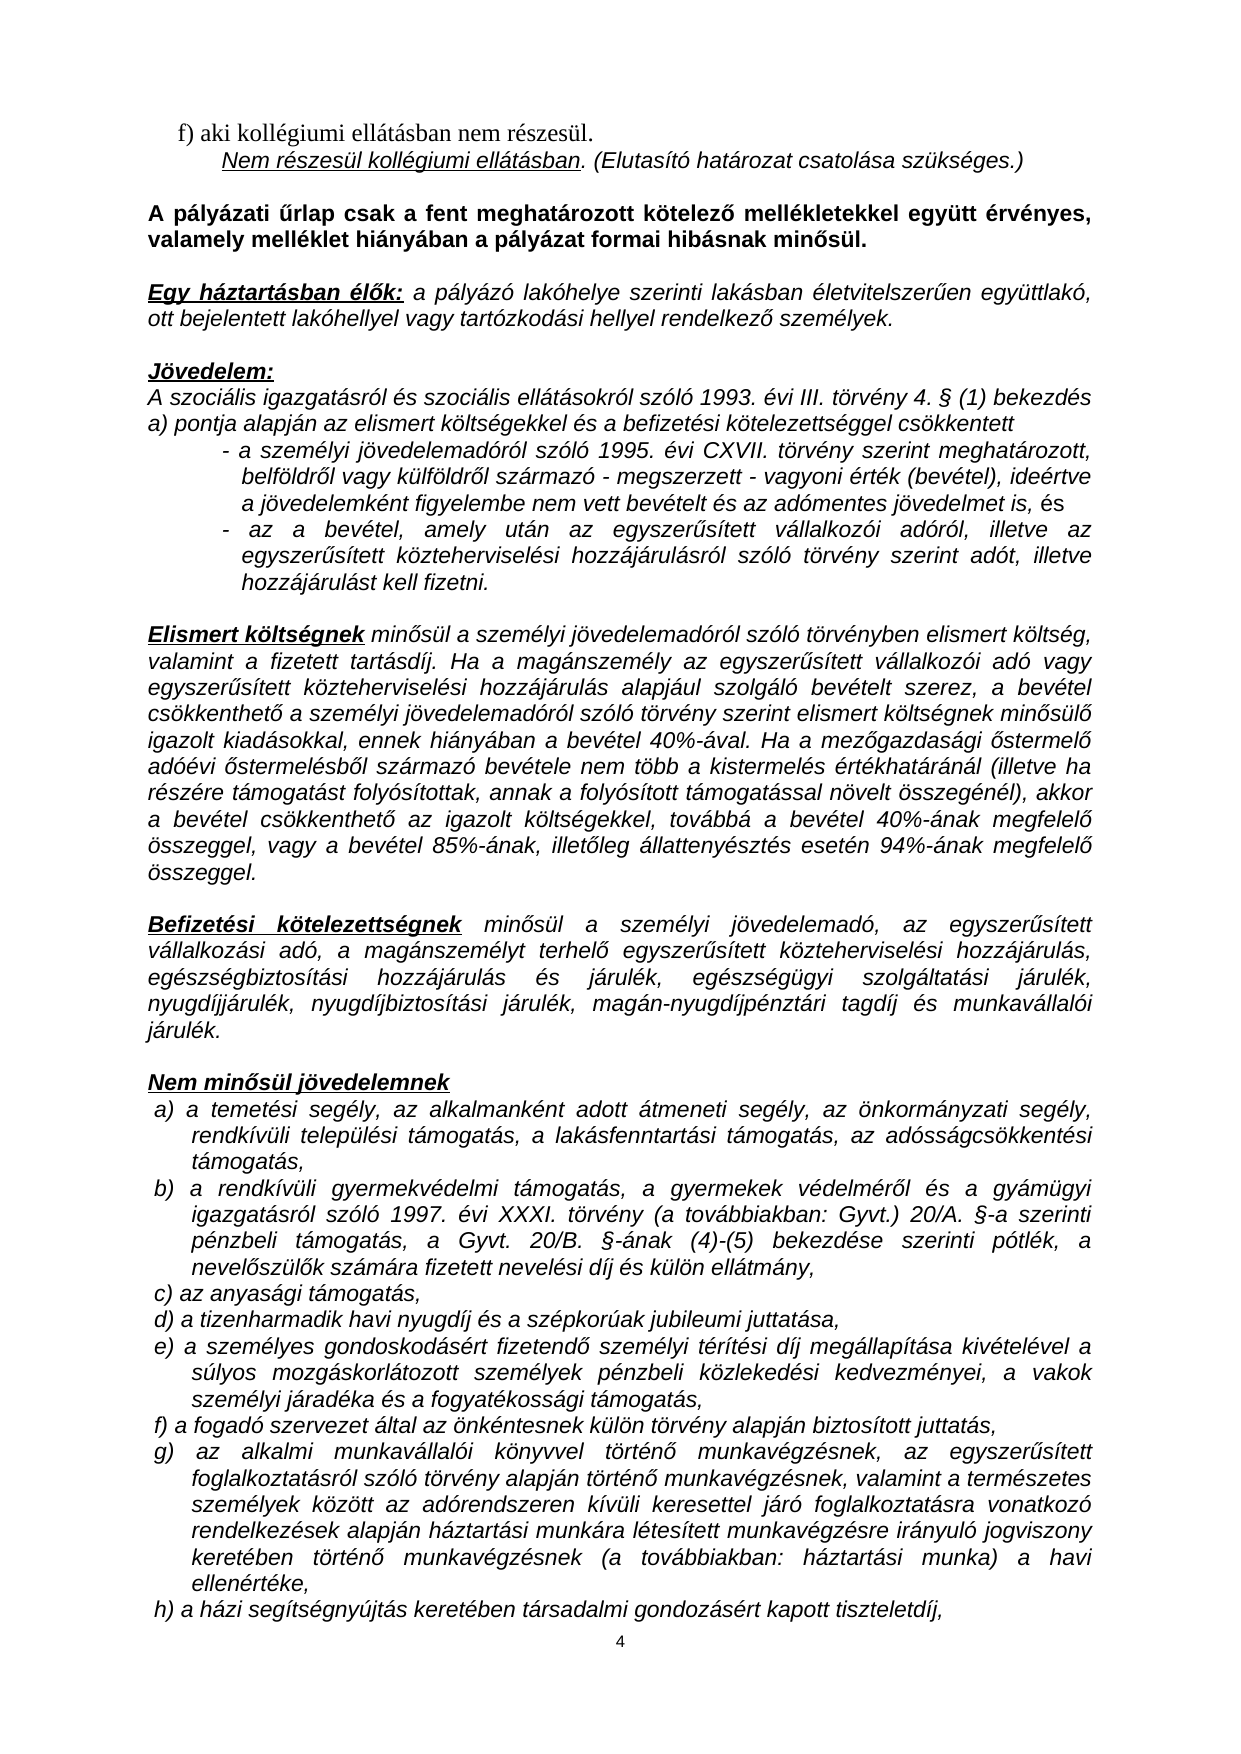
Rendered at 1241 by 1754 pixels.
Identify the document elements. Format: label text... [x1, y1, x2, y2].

text c) az anyasági támogatás, [154, 1280, 1092, 1306]
text d) a tizenharmadik havi nyugdíj és a szépkorúak jubileumi juttatása, [154, 1306, 1092, 1333]
text a) a temetési segély, az alkalmanként adott átmeneti segély, az önkormányzati segély, rendkívüli települési támogatás, a lakásfenntartási támogatás, az adósságcsökkentési támogatás, [154, 1096, 1092, 1175]
text - az a bevétel, amely után az egyszerűsített vállalkozói adóról, illetve az egyszerűsített közteherviselési hozzájárulásról szóló törvény szerint adót, illetve hozzájárulást kell fizetni. [222, 516, 1092, 595]
text g) az alkalmi munkavállalói könyvvel történő munkavégzésnek, az egyszerűsített foglalkoztatásról szóló törvény alapján történő munkavégzésnek, valamint a természetes személyek között az adórendszeren kívüli keresettel járó foglalkoztatásra vonatkozó rendelkezések alapján háztartási munkára létesített munkavégzésre irányuló jogviszony keretében történő munkavégzésnek (a továbbiakban: háztartási munka) a havi ellenértéke, [154, 1438, 1092, 1596]
text Befizetési kötelezettségnek minősül a személyi jövedelemadó, az egyszerűsített vállalkozási adó, a magánszemélyt terhelő egyszerűsített közteherviselési hozzájárulás, egészségbiztosítási hozzájárulás és járulék, egészségügyi szolgáltatási járulék, nyugdíjjárulék, nyugdíjbiztosítási járulék, magán-nyugdíjpénztári tagdíj és munkavállalói járulék. [148, 911, 1092, 1043]
text - a személyi jövedelemadóról szóló 1995. évi CXVII. törvény szerint meghatározott, belföldről vagy külföldről származó - megszerzett - vagyoni érték (bevétel), ideértve a jövedelemként figyelembe nem vett bevételt és az adómentes jövedelmet is, és [222, 437, 1092, 516]
text Egy háztartásban élők: a pályázó lakóhelye szerinti lakásban életvitelszerűen együttlakó, ott bejelentett lakóhellyel vagy tartózkodási hellyel rendelkező személyek. [148, 279, 1092, 331]
text f) aki kollégiumi ellátásban nem részesül. [177, 118, 1092, 147]
text f) a fogadó szervezet által az önkéntesnek külön törvény alapján biztosított juttatás, [154, 1412, 1092, 1438]
text Nem részesül kollégiumi ellátásban. (Elutasító határozat csatolása szükséges.) [221, 147, 1092, 173]
text Elismert költségnek minősül a személyi jövedelemadóról szóló törvényben elismert költség, valamint a fizetett tartásdíj. Ha a magánszemély az egyszerűsített vállalkozói adó vagy egyszerűsített közteherviselési hozzájárulás alapjául szolgáló bevételt szerez, a bevétel csökkenthető a személyi jövedelemadóról szóló törvény szerint elismert költségnek minősülő igazolt kiadásokkal, ennek hiányában a bevétel 40%-ával. Ha a mezőgazdasági őstermelő adóévi őstermelésből származó bevétele nem több a kistermelés értékhatáránál (illetve ha részére támogatást folyósítottak, annak a folyósított támogatással növelt összegénél), akkor a bevétel csökkenthető az igazolt költségekkel, továbbá a bevétel 40%-ának megfelelő összeggel, vagy a bevétel 85%-ának, illetőleg állattenyésztés esetén 94%-ának megfelelő összeggel. [148, 621, 1092, 885]
text b) a rendkívüli gyermekvédelmi támogatás, a gyermekek védelméről és a gyámügyi igazgatásról szóló 1997. évi XXXI. törvény (a továbbiakban: Gyvt.) 20/A. §-a szerinti pénzbeli támogatás, a Gyvt. 20/B. §-ának (4)-(5) bekezdése szerinti pótlék, a nevelőszülők számára fizetett nevelési díj és külön ellátmány, [154, 1175, 1092, 1280]
text Nem minősül jövedelemnek [148, 1069, 1092, 1096]
text A pályázati űrlap csak a fent meghatározott kötelező mellékletekkel együtt érvényes, valamely melléklet hiányában a pályázat formai hibásnak minősül. [148, 199, 1092, 252]
text Jövedelem: [148, 358, 1092, 384]
text A szociális igazgatásról és szociális ellátásokról szóló 1993. évi III. törvény 4. § (1) bekezdés a) pontja alapján az elismert költségekkel és a befizetési kötelezettséggel csökkentett [148, 384, 1092, 437]
text e) a személyes gondoskodásért fizetendő személyi térítési díj megállapítása kivételével a súlyos mozgáskorlátozott személyek pénzbeli közlekedési kedvezményei, a vakok személyi járadéka és a fogyatékossági támogatás, [154, 1333, 1092, 1412]
text h) a házi segítségnyújtás keretében társadalmi gondozásért kapott tiszteletdíj, [154, 1596, 1092, 1623]
